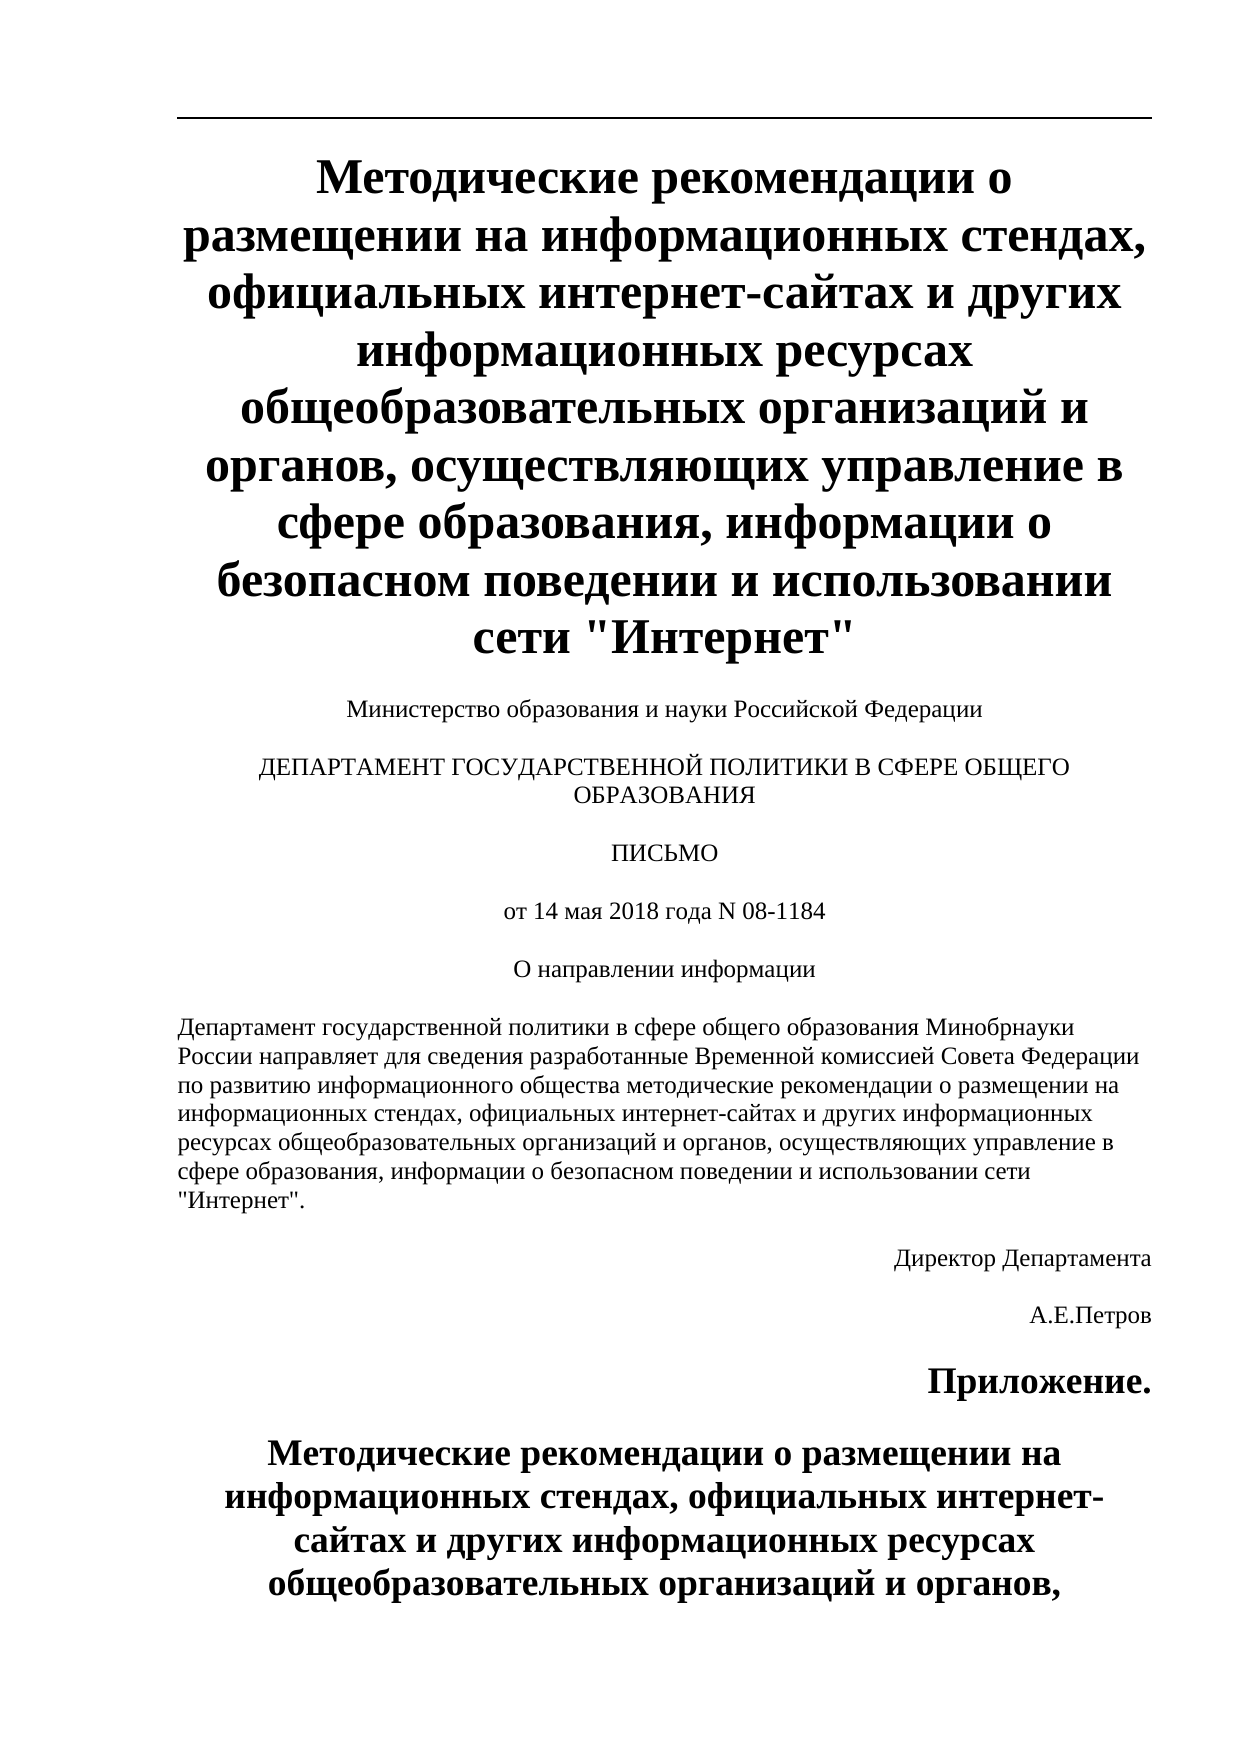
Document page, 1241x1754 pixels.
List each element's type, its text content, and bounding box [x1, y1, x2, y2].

text Приложение. [177, 1358, 1152, 1402]
text Директор Департамента [177, 1243, 1152, 1271]
text Методические рекомендации о размещении на информационных стендах, официальных интернет-сайтах и других информационных ресурсах общеобразовательных организаций и органов, осуществляющих управление в сфере образования, информации о безопасном поведении и использовании сети "Интернет" [177, 147, 1152, 665]
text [177, 1431, 1152, 1603]
text Департамент государственной политики в сфере общего образования Минобрнауки России направляет для сведения разработанные Временной комиссией Совета Федерации по развитию информационного общества методические рекомендации о размещении на информационных стендах, официальных интернет-сайтах и других информационных ресурсах общеобразовательных организаций и органов, осуществляющих управление в сфере образования, информации о безопасном поведении и использовании сети "Интернет". [177, 1012, 1152, 1213]
text А.Е.Петров [177, 1301, 1152, 1329]
text ДЕПАРТАМЕНТ ГОСУДАРСТВЕННОЙ ПОЛИТИКИ В СФЕРЕ ОБЩЕГО ОБРАЗОВАНИЯ [177, 752, 1152, 809]
text О направлении информации [177, 954, 1152, 983]
text Министерство образования и науки Российской Федерации [177, 694, 1152, 723]
text от 14 мая 2018 года N 08-1184 [177, 896, 1152, 925]
text ПИСЬМО [177, 838, 1152, 867]
